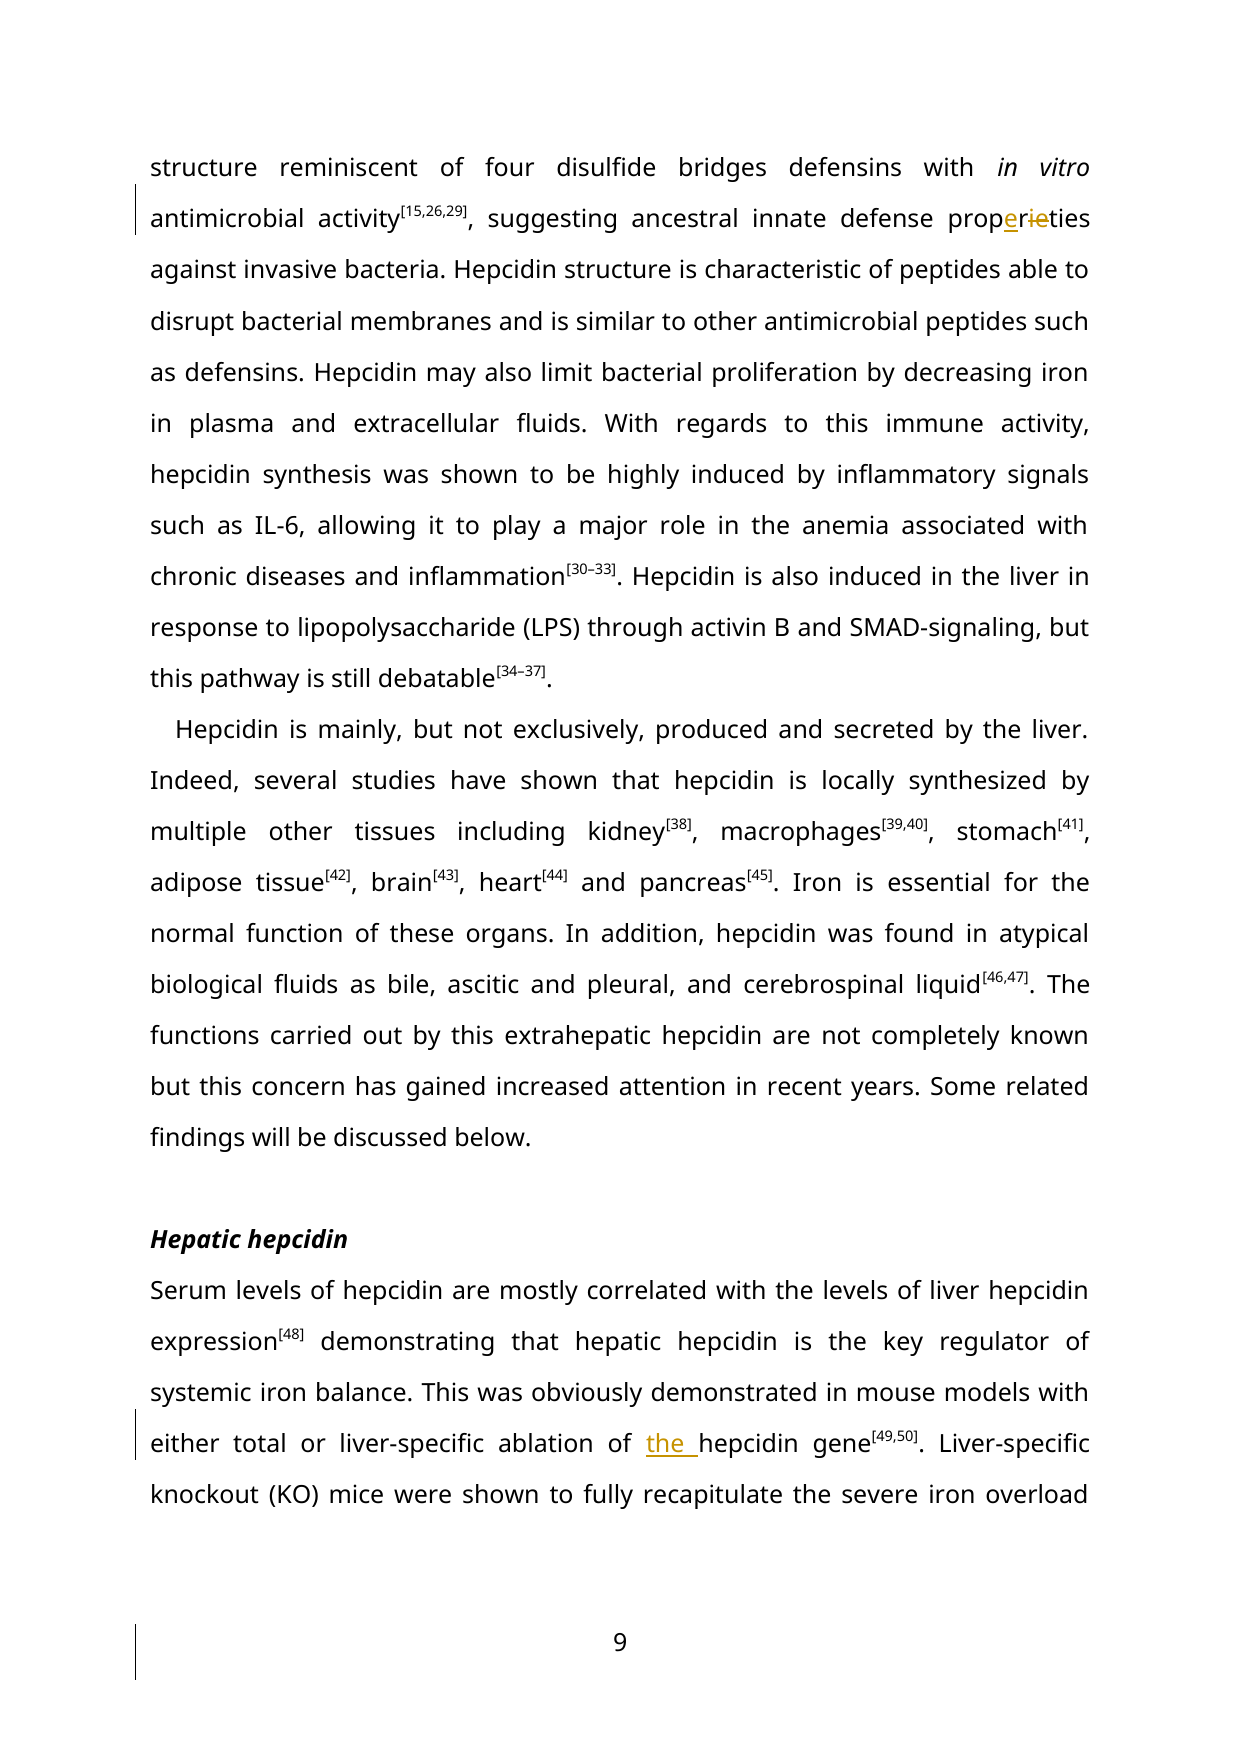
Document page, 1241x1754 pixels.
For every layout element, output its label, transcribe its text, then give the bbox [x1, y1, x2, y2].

text Hepatic hepcidin [150, 1222, 1090, 1256]
text Hepcidin is mainly, but not exclusively, produced and secreted by the liver. Indeed, several studies have shown that hepcidin is locally synthesized by multiple other tissues including kidney[38], macrophages[39,40], stomach[41], adipose tissue[42], brain[43], heart[44] and pancreas[45]. Iron is essential for the normal function of these organs. In addition, hepcidin was found in atypical biological fluids as bile, ascitic and pleural, and cerebrospinal liquid[46,47]. The functions carried out by this extrahepatic hepcidin are not completely known but this concern has gained increased attention in recent years. Some related findings will be discussed below. [150, 711, 1090, 1154]
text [150, 150, 1090, 694]
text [150, 1273, 1090, 1511]
